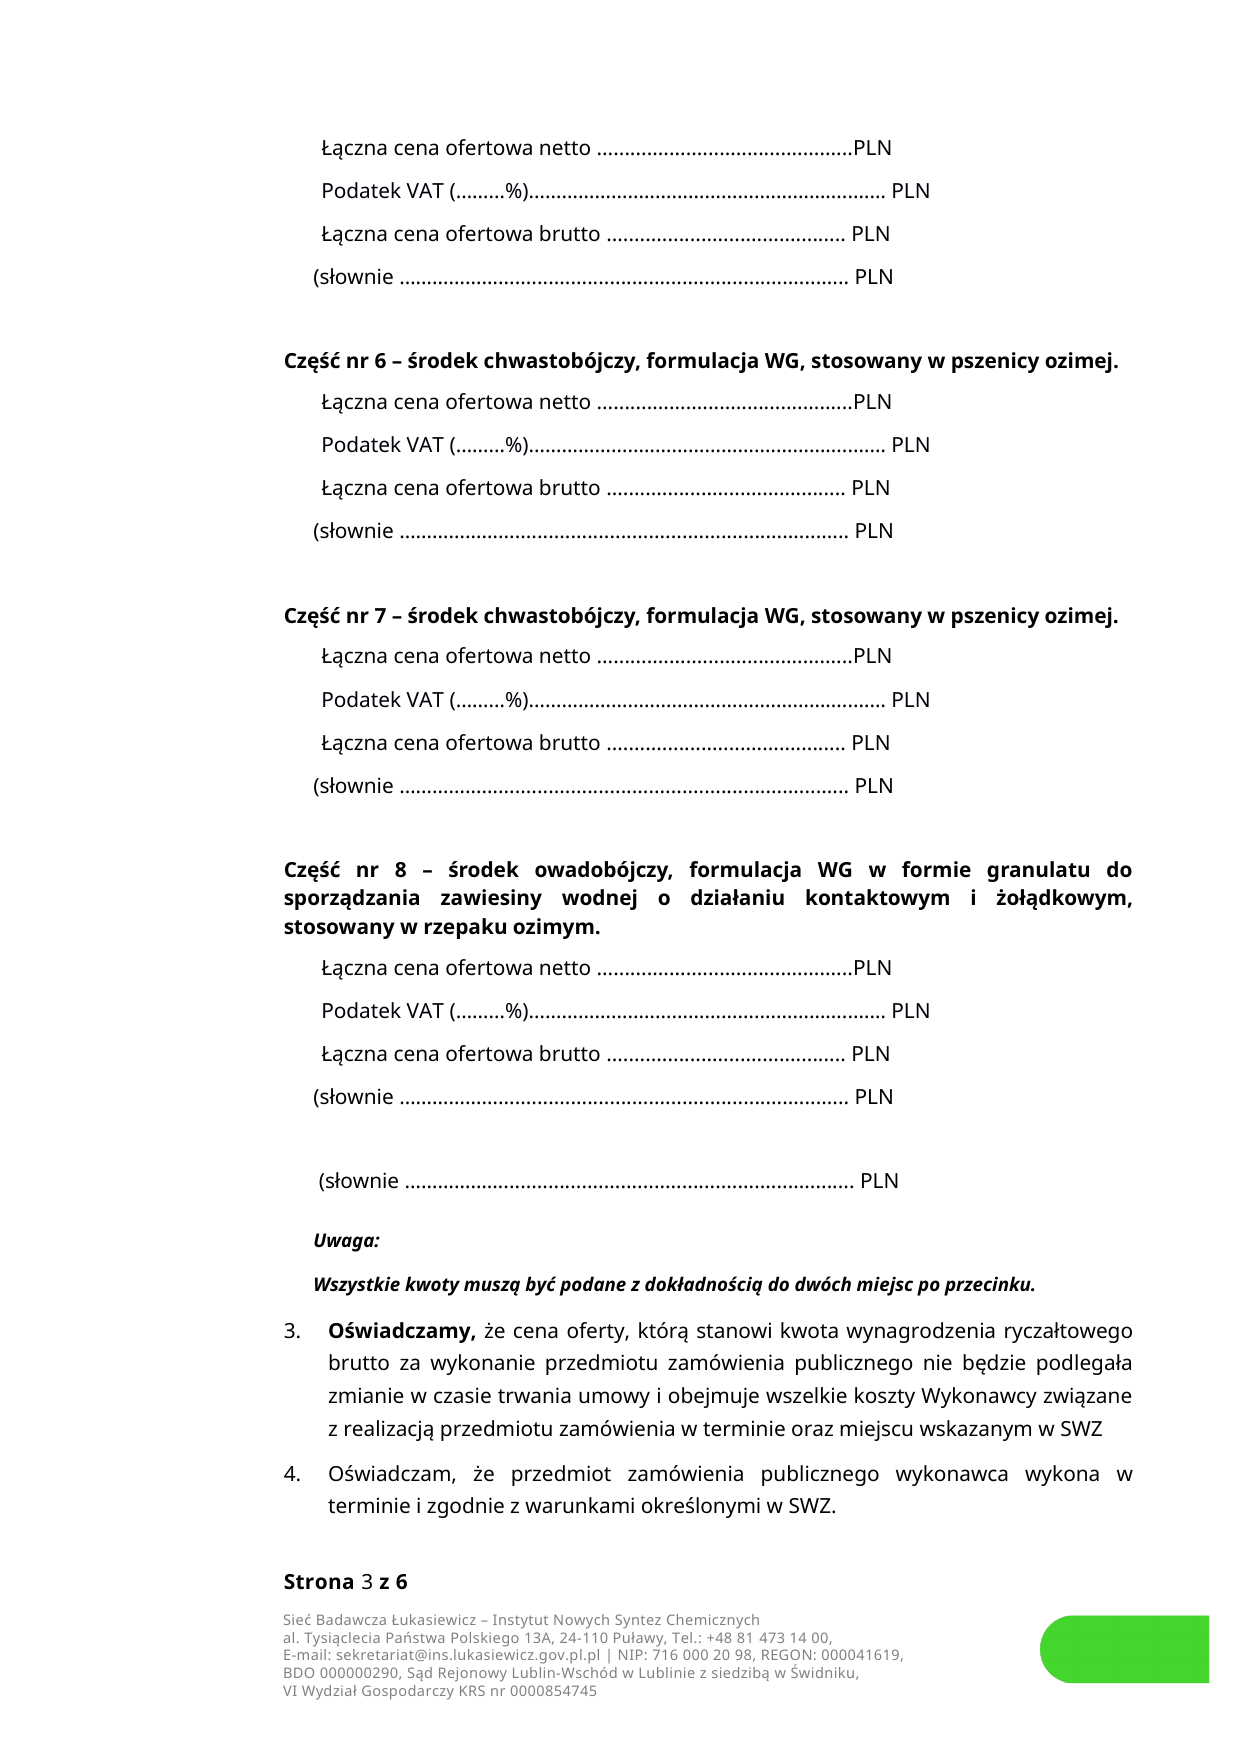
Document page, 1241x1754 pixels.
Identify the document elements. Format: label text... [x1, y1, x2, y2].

text (słownie ………………............................................................... PLN [313, 771, 1134, 799]
text (słownie ………………............................................................... PLN [313, 1166, 1134, 1195]
list Oświadczam, że przedmiot zamówienia publicznego wykonawca wykona w terminie i zgodnie z warunkami określonymi w SWZ. [283, 1459, 1134, 1520]
text (słownie ………………............................................................... PLN [313, 1082, 1134, 1111]
text Łączna cena ofertowa netto ..............................................PLN [321, 133, 1134, 161]
text (słownie ………………............................................................... PLN [313, 262, 1134, 291]
text Łączna cena ofertowa netto ..............................................PLN [321, 387, 1134, 416]
text Podatek VAT (………%)………………..………………….……………..…… PLN [321, 685, 1134, 713]
text Łączna cena ofertowa brutto ........................................... PLN [321, 473, 1134, 502]
text Łączna cena ofertowa brutto ........................................... PLN [321, 219, 1134, 248]
text Podatek VAT (………%)………………..………………….……………..…… PLN [321, 176, 1134, 204]
text Łączna cena ofertowa netto ..............................................PLN [321, 953, 1134, 981]
text Podatek VAT (………%)………………..………………….……………..…… PLN [321, 430, 1134, 459]
text Łączna cena ofertowa brutto ........................................... PLN [321, 1039, 1134, 1068]
picture [1036, 1611, 1239, 1752]
text Uwaga: [283, 1228, 1134, 1253]
text Podatek VAT (………%)………………..………………….……………..…… PLN [321, 996, 1134, 1024]
text Część nr 7 – środek chwastobójczy, formulacja WG, stosowany w pszenicy ozimej. [283, 601, 1134, 629]
text Część nr 8 – środek owadobójczy, formulacja WG w formie granulatu do sporządzania zawiesiny wodnej o działaniu kontaktowym i żołądkowym, stosowany w rzepaku ozimym. [283, 855, 1134, 940]
text Łączna cena ofertowa netto ..............................................PLN [321, 642, 1134, 670]
text Łączna cena ofertowa brutto ........................................... PLN [321, 728, 1134, 756]
list Oświadczamy, że cena oferty, którą stanowi kwota wynagrodzenia ryczałtowego brutto za wykonanie przedmiotu zamówienia publicznego nie będzie podlegała zmianie w czasie trwania umowy i obejmuje wszelkie koszty Wykonawcy związane z realizacją przedmiotu zamówienia w terminie oraz miejscu wskazanym w SWZ [283, 1316, 1134, 1442]
text Wszystkie kwoty muszą być podane z dokładnością do dwóch miejsc po przecinku. [313, 1272, 1134, 1297]
text (słownie ………………............................................................... PLN [313, 517, 1134, 545]
text Część nr 6 – środek chwastobójczy, formulacja WG, stosowany w pszenicy ozimej. [283, 346, 1134, 375]
